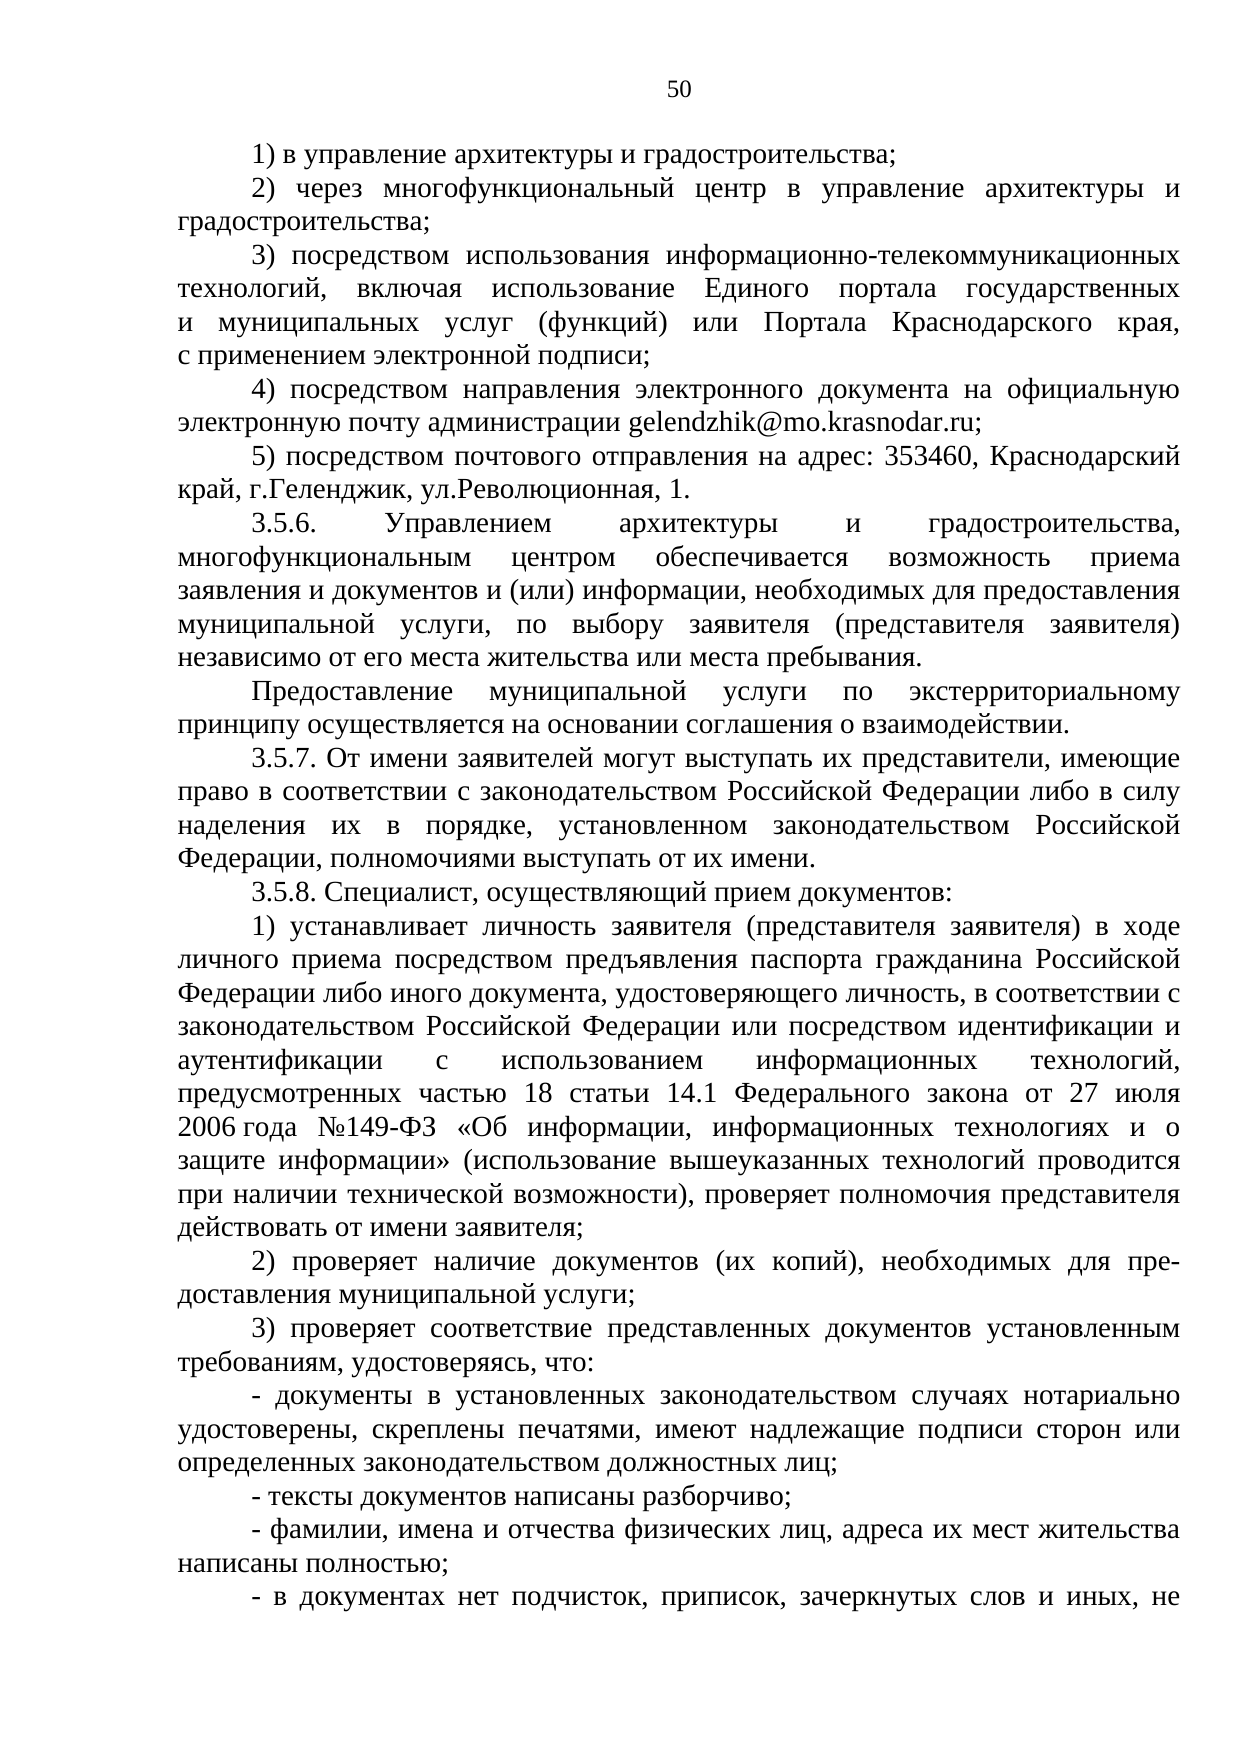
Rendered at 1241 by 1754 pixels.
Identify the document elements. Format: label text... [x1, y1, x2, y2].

text 2) проверяет наличие документов (их копий), необходимых для пре-доставления муниципальной услуги; [177, 1243, 1181, 1310]
text 3) проверяет соответствие представленных документов установленным требованиям, удостоверяясь, что: [177, 1310, 1181, 1377]
text - фамилии, имена и отчества физических лиц, адреса их мест жительства написаны полностью; [177, 1511, 1181, 1578]
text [177, 1578, 1181, 1612]
text 3) посредством использования информационно-телекоммуникационных технологий, включая использование Единого портала государственных и муниципальных услуг (функций) или Портала Краснодарского края, с применением электронной подписи; [177, 237, 1181, 371]
text 1) устанавливает личность заявителя (представителя заявителя) в ходе личного приема посредством предъявления паспорта гражданина Российской Федерации либо иного документа, удостоверяющего личность, в соответствии с законодательством Российской Федерации или посредством идентификации и аутентификации с использованием информационных технологий, предусмотренных частью 18 статьи 14.1 Федерального закона от 27 июля 2006 года №149-ФЗ «Об информации, информационных технологиях и о защите информации» (использование вышеуказанных технологий проводится при наличии технической возможности), проверяет полномочия представителя действовать от имени заявителя; [177, 908, 1181, 1243]
text 3.5.6. Управлением архитектуры и градостроительства, многофункциональным центром обеспечивается возможность приема заявления и документов и (или) информации, необходимых для предоставления муниципальной услуги, по выбору заявителя (представителя заявителя) независимо от его места жительства или места пребывания. [177, 505, 1181, 673]
text 3.5.8. Специалист, осуществляющий прием документов: [177, 874, 1181, 908]
text - документы в установленных законодательством случаях нотариально удостоверены, скреплены печатями, имеют надлежащие подписи сторон или определенных законодательством должностных лиц; [177, 1377, 1181, 1478]
text 2) через многофункциональный центр в управление архитектуры и градостроительства; [177, 170, 1181, 237]
text Предоставление муниципальной услуги по экстерриториальному принципу осуществляется на основании соглашения о взаимодействии. [177, 673, 1181, 740]
text 4) посредством направления электронного документа на официальную электронную почту администрации gelendzhik@mo.krasnodar.ru; [177, 371, 1181, 438]
text - тексты документов написаны разборчиво; [177, 1478, 1181, 1511]
text 1) в управление архитектуры и градостроительства; [177, 136, 1181, 170]
text 5) посредством почтового отправления на адрес: 353460, Краснодарский край, г.Геленджик, ул.Революционная, 1. [177, 438, 1181, 505]
text 3.5.7. От имени заявителей могут выступать их представители, имеющие право в соответствии с законодательством Российской Федерации либо в силу наделения их в порядке, установленном законодательством Российской Федерации, полномочиями выступать от их имени. [177, 740, 1181, 874]
